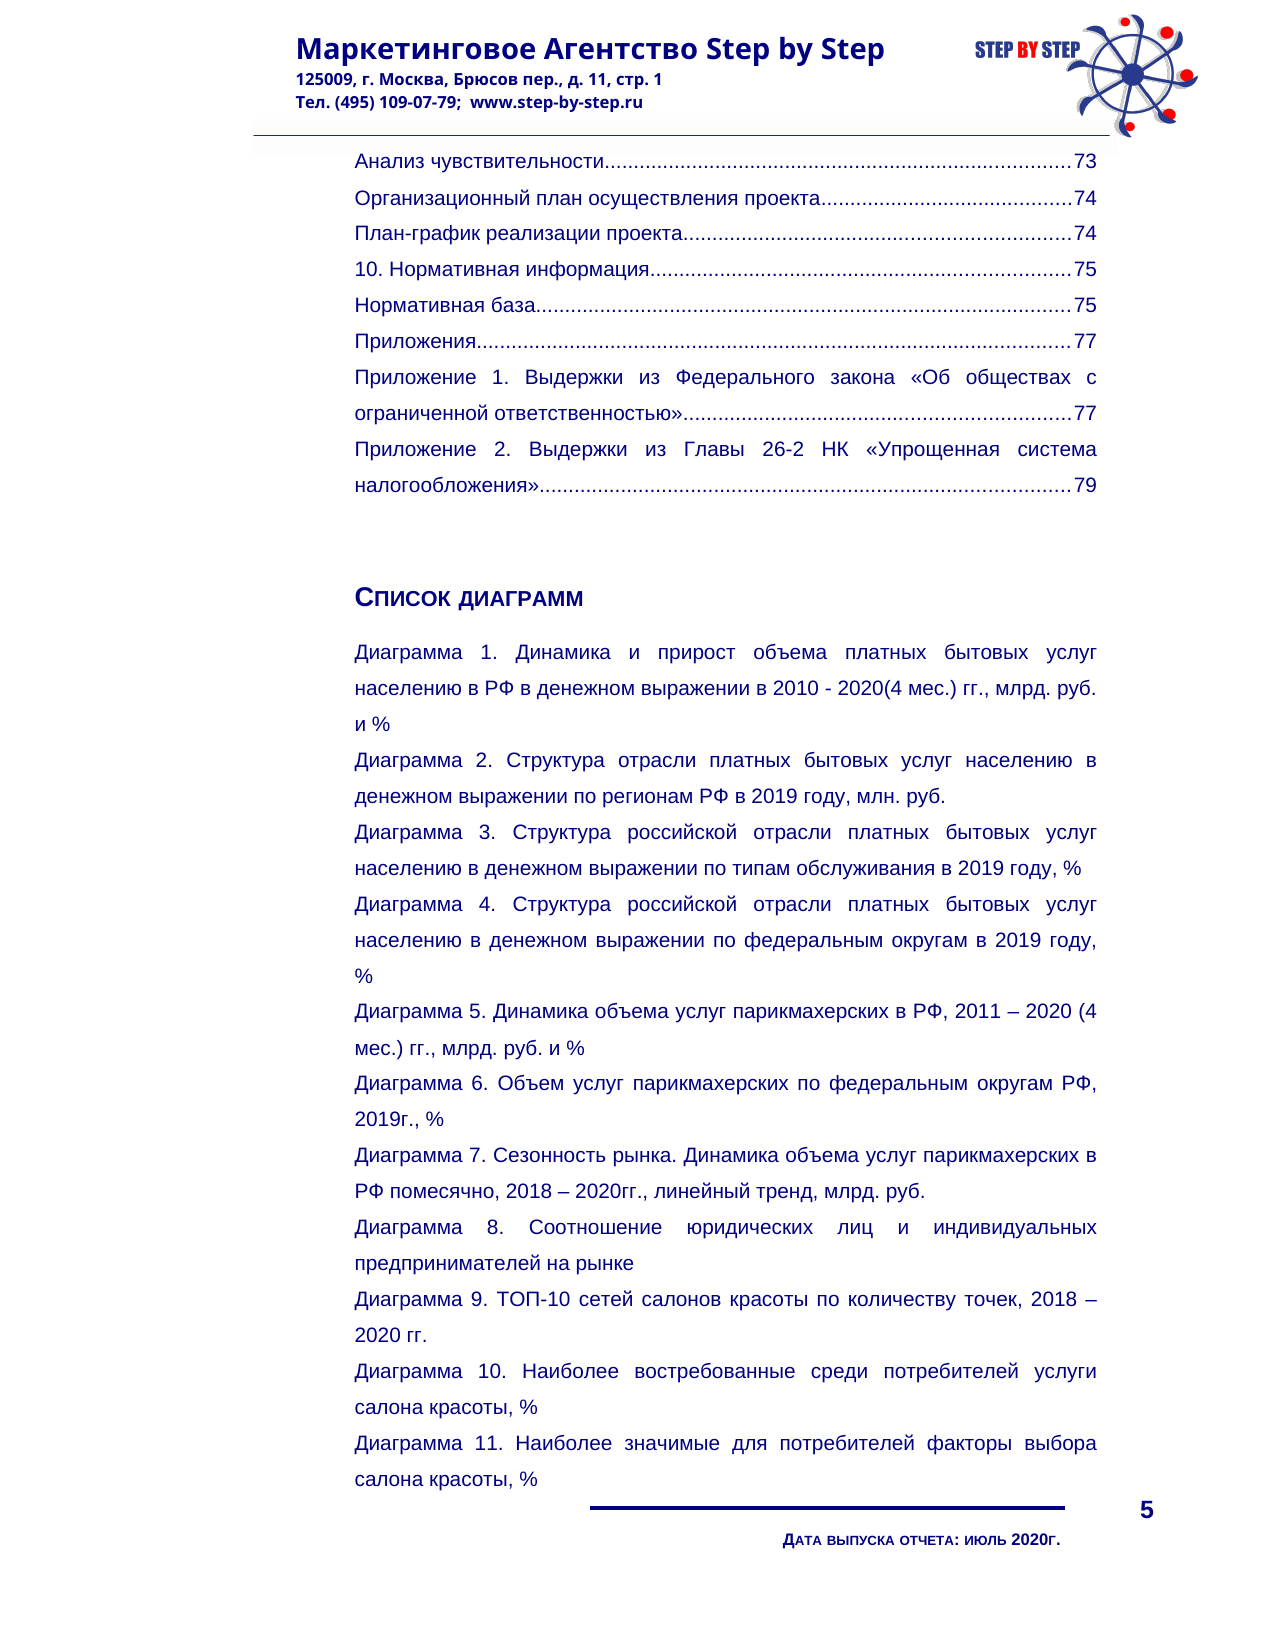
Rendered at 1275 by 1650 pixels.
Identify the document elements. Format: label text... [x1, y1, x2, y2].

list Диаграмма 10. Наиболее востребованные среди потребителей услуги салона красоты, % [354, 1359, 1098, 1419]
list План-график реализации проекта 74 [354, 221, 1098, 245]
list Нормативная база 75 [354, 293, 1098, 317]
list Диаграмма 6. Объем услуг парикмахерских по федеральным округам РФ, 2019г., % [354, 1071, 1098, 1131]
list Диаграмма 1. Динамика и прирост объема платных бытовых услуг населению в РФ в денежном выражении в 2010 - 2020(4 мес.) гг., млрд. руб. и % [354, 640, 1098, 736]
list Диаграмма 9. ТОП-10 сетей салонов красоты по количеству точек, 2018 – 2020 гг. [354, 1287, 1098, 1347]
list 10. Нормативная информация 75 [354, 257, 1098, 281]
list Организационный план осуществления проекта 74 [354, 185, 1098, 209]
list Диаграмма 3. Структура российской отрасли платных бытовых услуг населению в денежном выражении по типам обслуживания в 2019 году, % [354, 820, 1098, 879]
list Диаграмма 5. Динамика объема услуг парикмахерских в РФ, 2011 – 2020 (4 мес.) гг., млрд. руб. и % [354, 999, 1098, 1059]
subtitle Список диаграмм [354, 581, 1098, 612]
list Приложения 77 [354, 329, 1098, 353]
list Приложение 1. Выдержки из Федерального закона «Об обществах с ограниченной ответственностью» 77 [354, 365, 1098, 425]
list Диаграмма 8. Соотношение юридических лиц и индивидуальных предпринимателей на рынке [354, 1215, 1098, 1275]
list Анализ чувствительности 73 [354, 149, 1098, 173]
list Диаграмма 4. Структура российской отрасли платных бытовых услуг населению в денежном выражении по федеральным округам в 2019 году, % [354, 892, 1098, 987]
list Диаграмма 7. Сезонность рынка. Динамика объема услуг парикмахерских в РФ помесячно, 2018 – 2020гг., линейный тренд, млрд. руб. [354, 1143, 1098, 1203]
list Диаграмма 2. Структура отрасли платных бытовых услуг населению в денежном выражении по регионам РФ в 2019 году, млн. руб. [354, 748, 1098, 808]
list Приложение 2. Выдержки из Главы 26-2 НК «Упрощенная система налогообложения» 79 [354, 437, 1098, 497]
picture [252, 6, 1214, 155]
list Диаграмма 11. Наиболее значимые для потребителей факторы выбора салона красоты, % [354, 1431, 1098, 1491]
